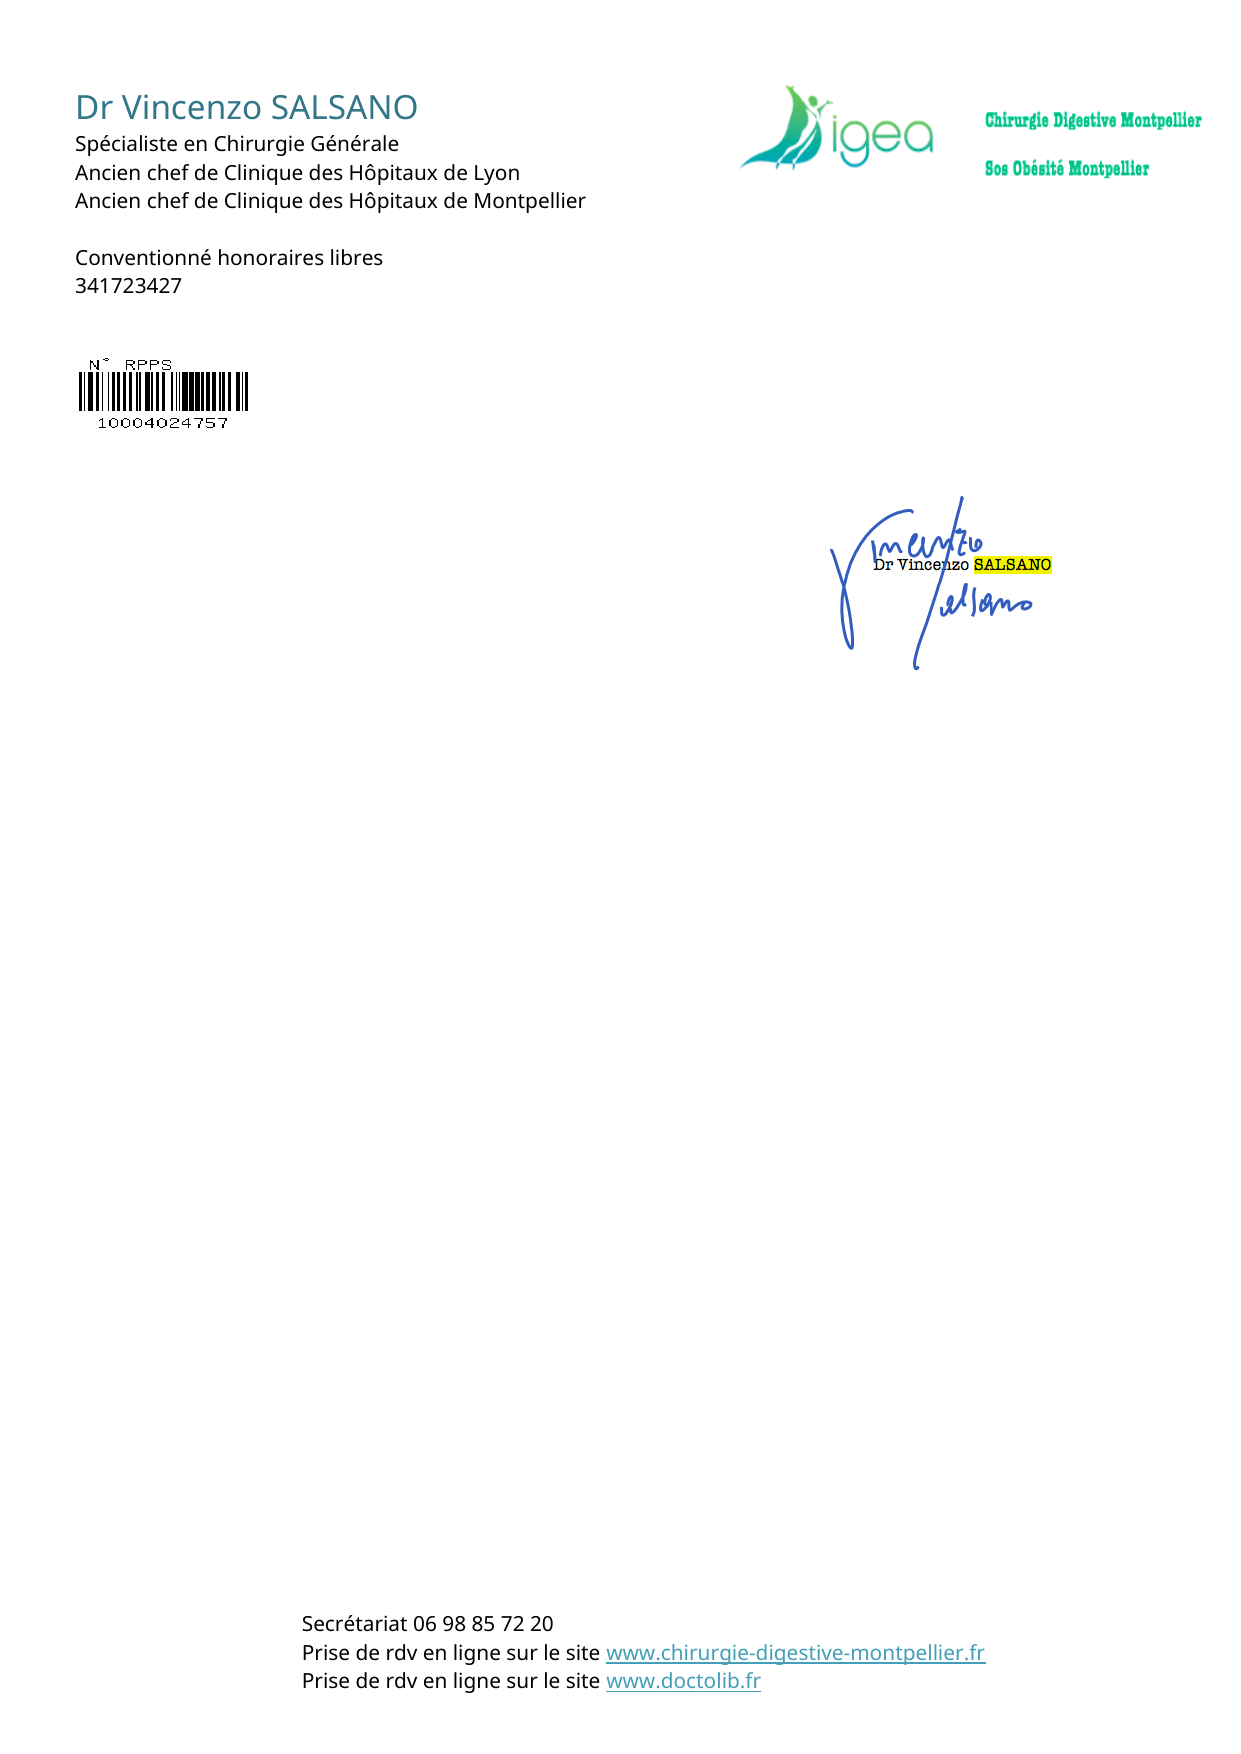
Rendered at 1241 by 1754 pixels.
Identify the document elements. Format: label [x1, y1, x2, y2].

picture [75, 357, 256, 430]
picture [812, 492, 1083, 675]
picture [696, 64, 1221, 193]
